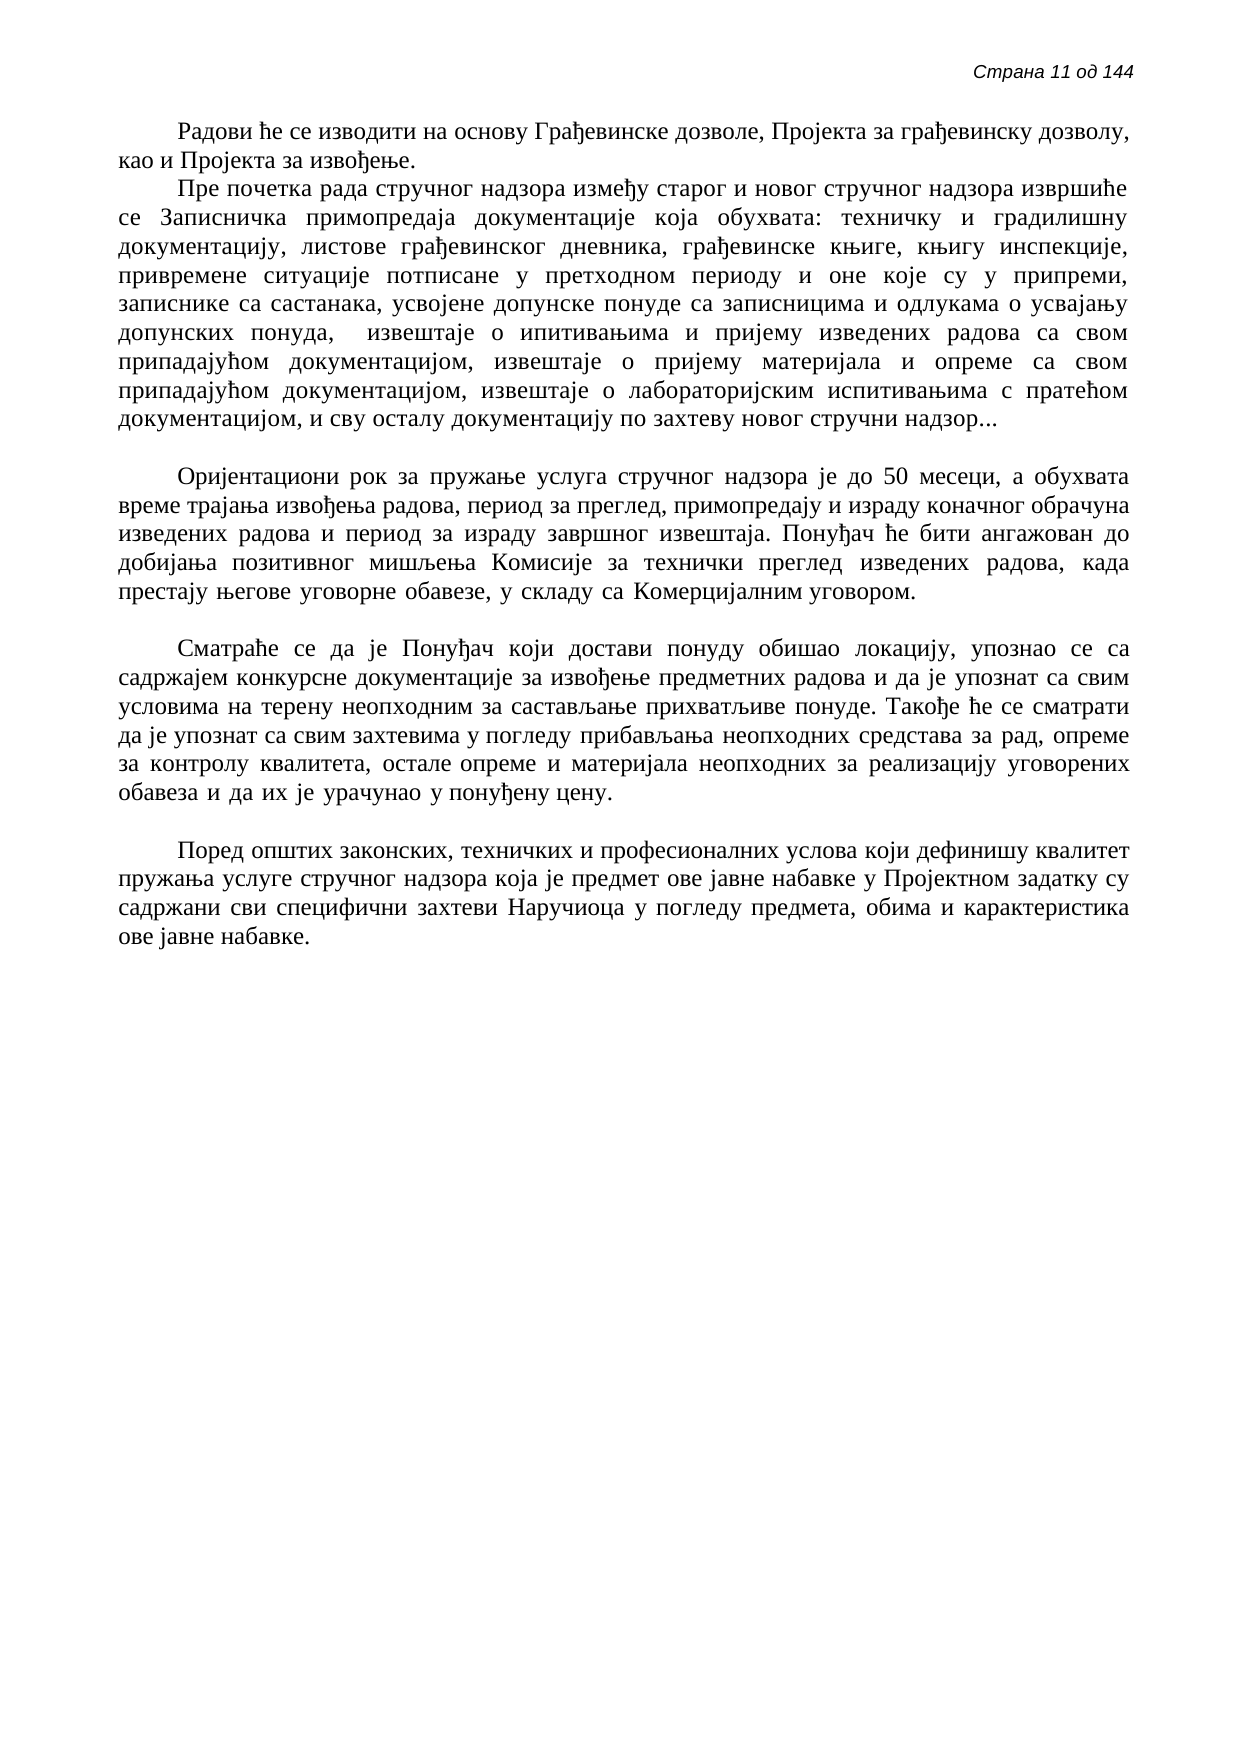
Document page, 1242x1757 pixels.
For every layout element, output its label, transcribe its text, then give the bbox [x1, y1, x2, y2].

text Оријентациони рок за пружање услуга стручног надзора је до 50 месеци, а обухвата време трајања извођења радова, период за преглед, примопредају и израду коначног обрачуна изведених радова и период за израду завршног извештаја. Понуђач ће бити ангажован до добијања позитивног мишљења Комисије за технички преглед изведених радова, када престају његове уговорне обавезе, у складу са Комерцијалним уговором. [118, 461, 1130, 605]
text Пре почетка рада стручног надзора између старог и новог стручног надзора извршиће се Записничка примопредаја документације која обухвата: техничку и градилишну документацију, листове грађевинског дневника, грађевинске књиге, књигу инспекције, привремене ситуације потписане у претходном периоду и оне које су у припреми, записнике са састанака, усвојене допунске понуде са записницима и одлукама о усвајању допунских понуда, извештаје о ипитивањима и пријему изведених радова са свом припадајућом документацијом, извештаје о пријему материјала и опреме са свом припадајућом документацијом, извештаје о лабораторијским испитивањима с пратећом документацијом, и сву осталу документацију по захтеву новог стручни надзор... [118, 173, 1130, 432]
text Радови ће се изводити на основу Грађевинске дозволе, Пројекта за грађевинску дозволу, као и Пројекта за извођење. [118, 116, 1130, 173]
text Поред општих законских, техничких и професионалних услова који дефинишу квалитет пружања услуге стручног надзора која је предмет ове јавне набавке у Пројектном задатку су садржани сви специфични захтеви Наручиоца у погледу предмета, обима и карактеристика ове јавне набавке. [118, 835, 1129, 950]
text Сматраће се да је Понуђач који достави понуду обишао локацију, упознао се са садржајем конкурсне документације за извођење предметних радова и да је упознат са свим условима на терену неопходним за састављање прихватљиве понуде. Такође ће се сматрати да је упознат са свим захтевима у погледу прибављања неопходних средстава за рад, опреме за контролу квалитета, остале опреме и материјала неопходних за реализацију уговорених обавеза и да их је урачунао у понуђену цену. [118, 633, 1130, 806]
